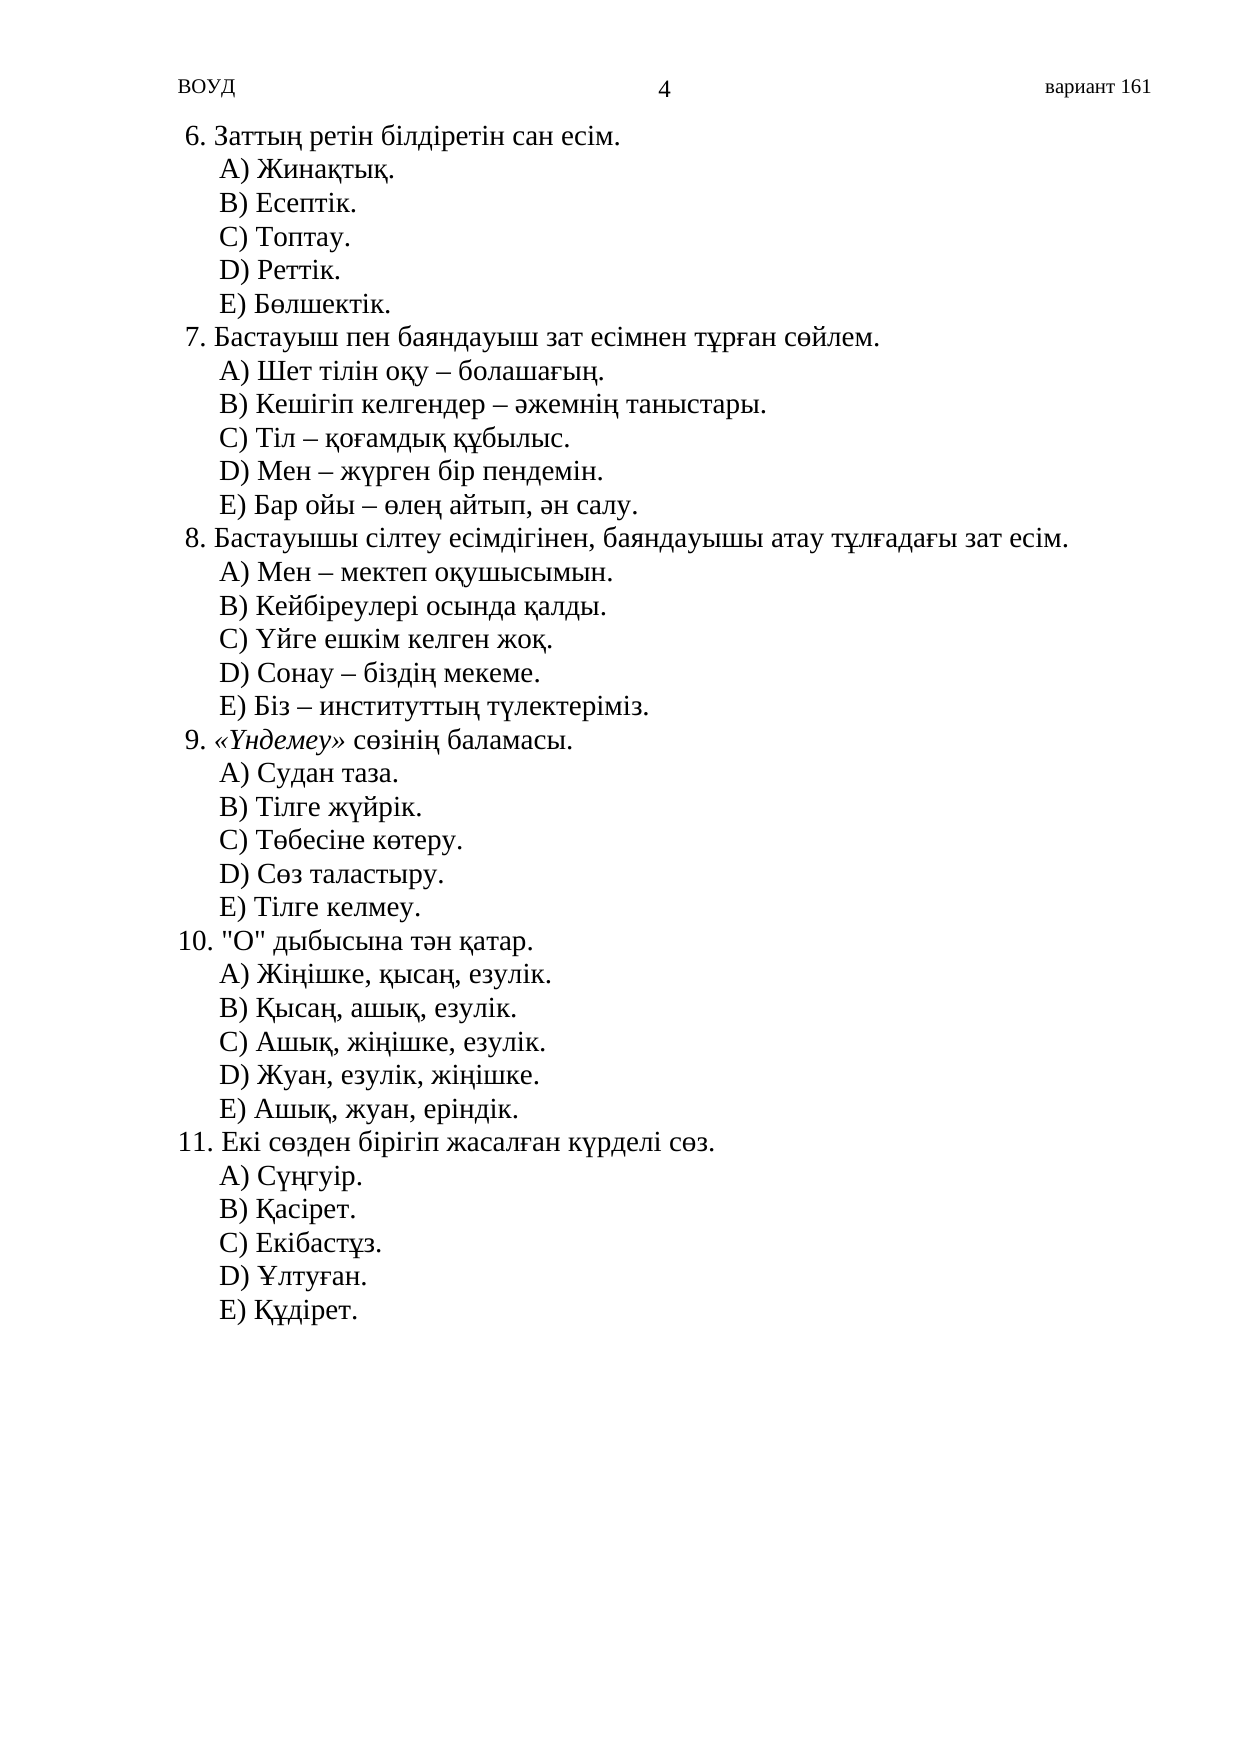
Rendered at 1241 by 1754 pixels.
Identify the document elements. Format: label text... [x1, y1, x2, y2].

table_cell 9. «Үндемеу» сөзінің баламасы. A) Судан таза. B) Тілге жүйрік. C) Төбесіне көтеру. D) Сөз таластыру. E) Тілге келмеу. [166, 722, 1170, 923]
table_cell 8. Бастауышы сілтеу есімдігінен, баяндауышы атау тұлғадағы зат есім. A) Мен – мектеп оқушысымын. B) Кейбіреулері осында қалды. C) Үйге ешкім келген жоқ. D) Сонау – біздің мекеме. E) Біз – институттың түлектеріміз. [166, 521, 1170, 722]
table_cell 7. Бастауыш пен баяндауыш зат есімнен тұрған сөйлем. A) Шет тілін оқу – болашағың. B) Кешігіп келгендер – әжемнің таныстары. C) Тіл – қоғамдық құбылыс. D) Мен – жүрген бір пендемін. E) Бар ойы – өлең айтып, ән салу. [166, 319, 1170, 521]
table_cell 11. Екі сөзден бірігіп жасалған күрделі сөз. A) Сүңгуір. B) Қасірет. C) Екібастұз. D) Ұлтуған. E) Құдірет. [166, 1124, 1170, 1460]
table_cell 6. Заттың ретін білдіретін сан есім. A) Жинақтық. B) Есептік. C) Топтау. D) Реттік. E) Бөлшектік. [166, 118, 1170, 319]
table_cell 10. "О" дыбысына тән қатар. A) Жіңішке, қысаң, езулік. B) Қысаң, ашық, езулік. C) Ашық, жіңішке, езулік. D) Жуан, езулік, жіңішке. E) Ашық, жуан, еріндік. [166, 923, 1170, 1124]
